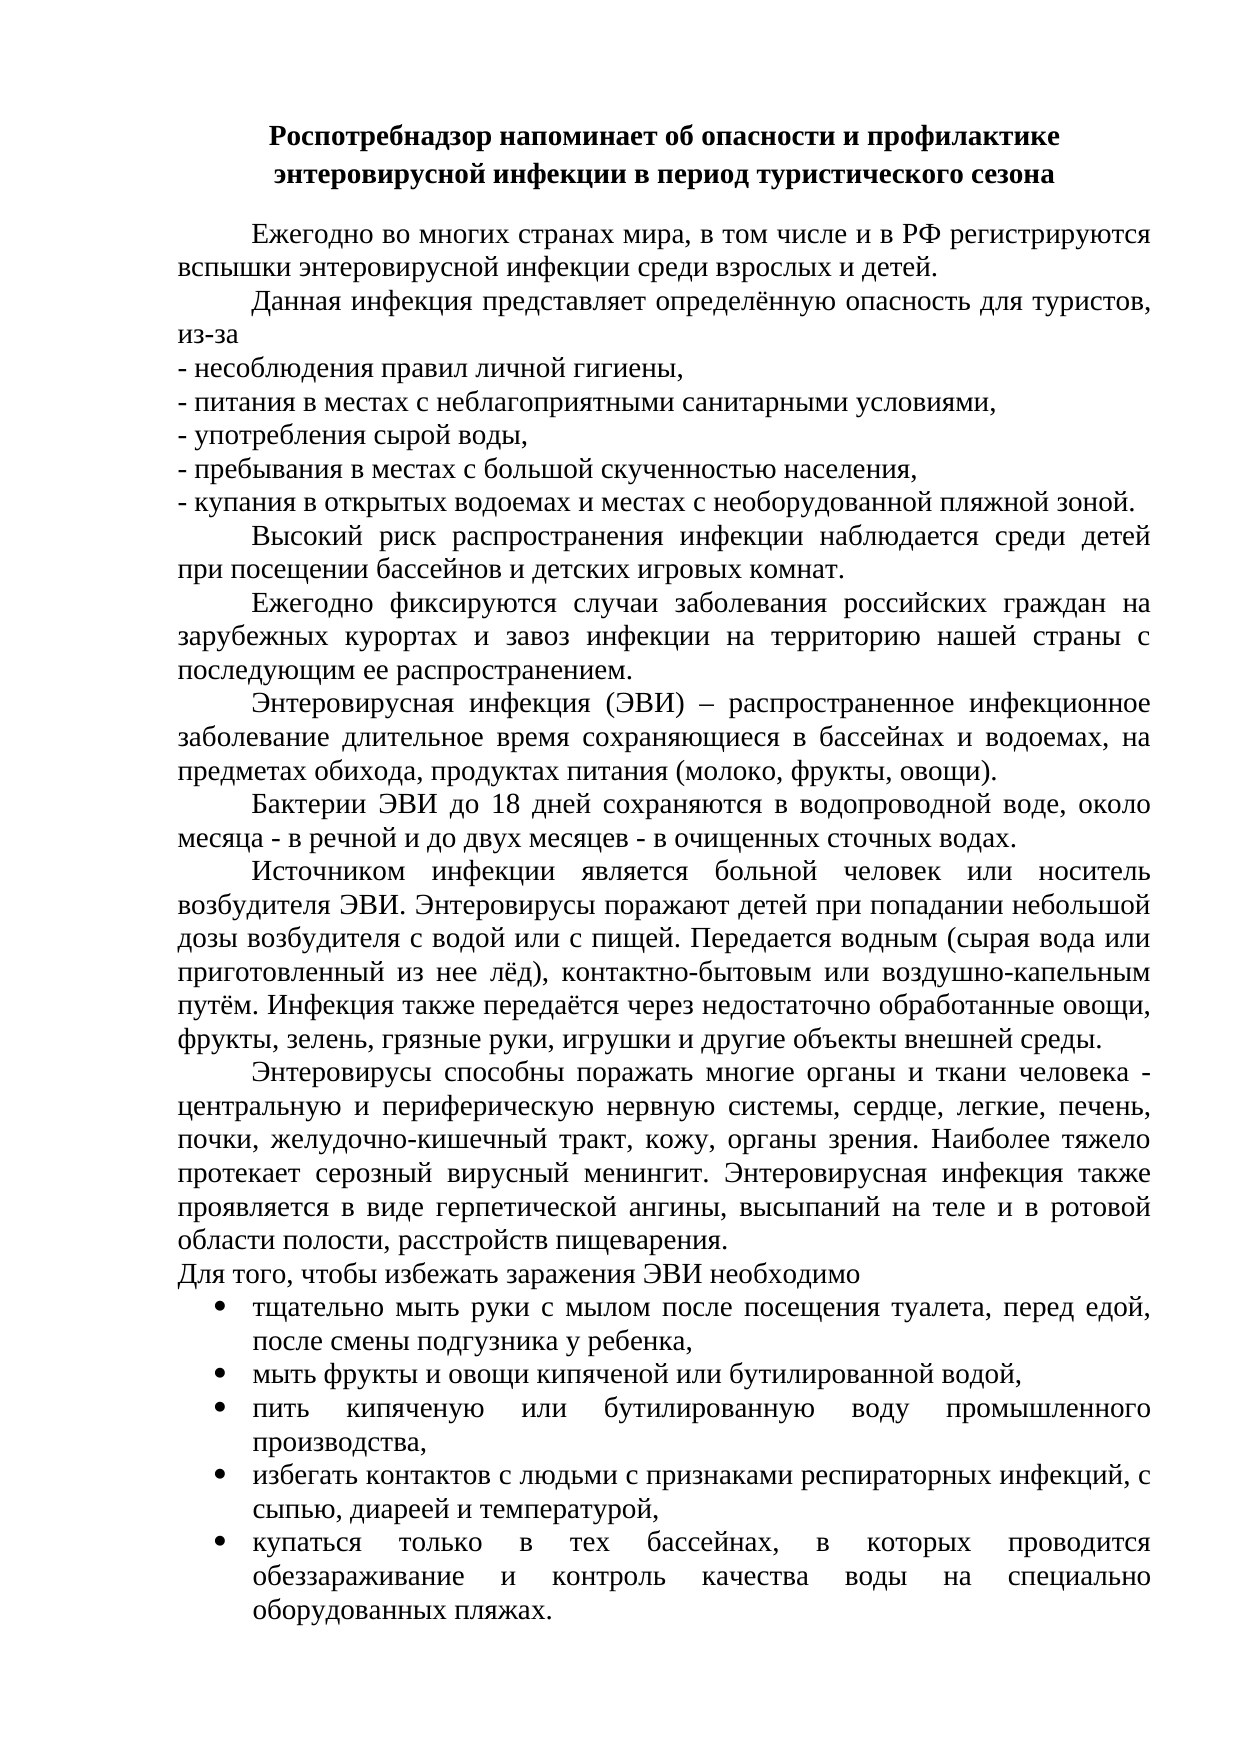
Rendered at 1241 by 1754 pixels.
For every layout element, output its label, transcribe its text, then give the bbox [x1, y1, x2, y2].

text - употребления сырой воды, [177, 417, 1152, 451]
text - питания в местах с неблагоприятными санитарными условиями, [177, 384, 1152, 417]
text Роспотребнадзор напоминает об опасности и профилактике энтеровирусной инфекции в период туристического сезона [177, 118, 1152, 190]
text Энтеровирусы способны поражать многие органы и ткани человека - центральную и периферическую нервную системы, сердце, легкие, печень, почки, желудочно-кишечный тракт, кожу, органы зрения. Наиболее тяжело протекает серозный вирусный менингит. Энтеровирусная инфекция также проявляется в виде герпетической ангины, высыпаний на теле и в ротовой области полости, расстройств пищеварения. [177, 1054, 1152, 1256]
list пить кипяченую или бутилированную воду промышленного производства, [215, 1390, 1152, 1457]
text Высокий риск распространения инфекции наблюдается среди детей при посещении бассейнов и детских игровых комнат. [177, 518, 1152, 585]
text Данная инфекция представляет определённую опасность для туристов, из-за [177, 283, 1152, 350]
text Бактерии ЭВИ до 18 дней сохраняются в водопроводной воде, около месяца - в речной и до двух месяцев - в очищенных сточных водах. [177, 786, 1152, 853]
text - несоблюдения правил личной гигиены, [177, 350, 1152, 384]
text Ежегодно во многих странах мира, в том числе и в РФ регистрируются вспышки энтеровирусной инфекции среди взрослых и детей. [177, 216, 1152, 283]
text Ежегодно фиксируются случаи заболевания российских граждан на зарубежных курортах и завоз инфекции на территорию нашей страны с последующим ее распространением. [177, 585, 1152, 686]
list купаться только в тех бассейнах, в которых проводится обеззараживание и контроль качества воды на специально оборудованных пляжах. [215, 1524, 1152, 1625]
text Энтеровирусная инфекция (ЭВИ) – распространенное инфекционное заболевание длительное время сохраняющиеся в бассейнах и водоемах, на предметах обихода, продуктах питания (молоко, фрукты, овощи). [177, 686, 1152, 786]
list тщательно мыть руки с мылом после посещения туалета, перед едой, после смены подгузника у ребенка, [215, 1289, 1152, 1357]
text Для того, чтобы избежать заражения ЭВИ необходимо [177, 1256, 1152, 1289]
list мыть фрукты и овощи кипяченой или бутилированной водой, [215, 1357, 1152, 1390]
list избегать контактов с людьми с признаками респираторных инфекций, с сыпью, диареей и температурой, [215, 1457, 1152, 1524]
text - купания в открытых водоемах и местах с необорудованной пляжной зоной. [177, 484, 1152, 518]
text - пребывания в местах с большой скученностью населения, [177, 451, 1152, 484]
text Источником инфекции является больной человек или носитель возбудителя ЭВИ. Энтеровирусы поражают детей при попадании небольшой дозы возбудителя с водой или с пищей. Передается водным (сырая вода или приготовленный из нее лёд), контактно-бытовым или воздушно-капельным путём. Инфекция также передаётся через недостаточно обработанные овощи, фрукты, зелень, грязные руки, игрушки и другие объекты внешней среды. [177, 853, 1152, 1054]
